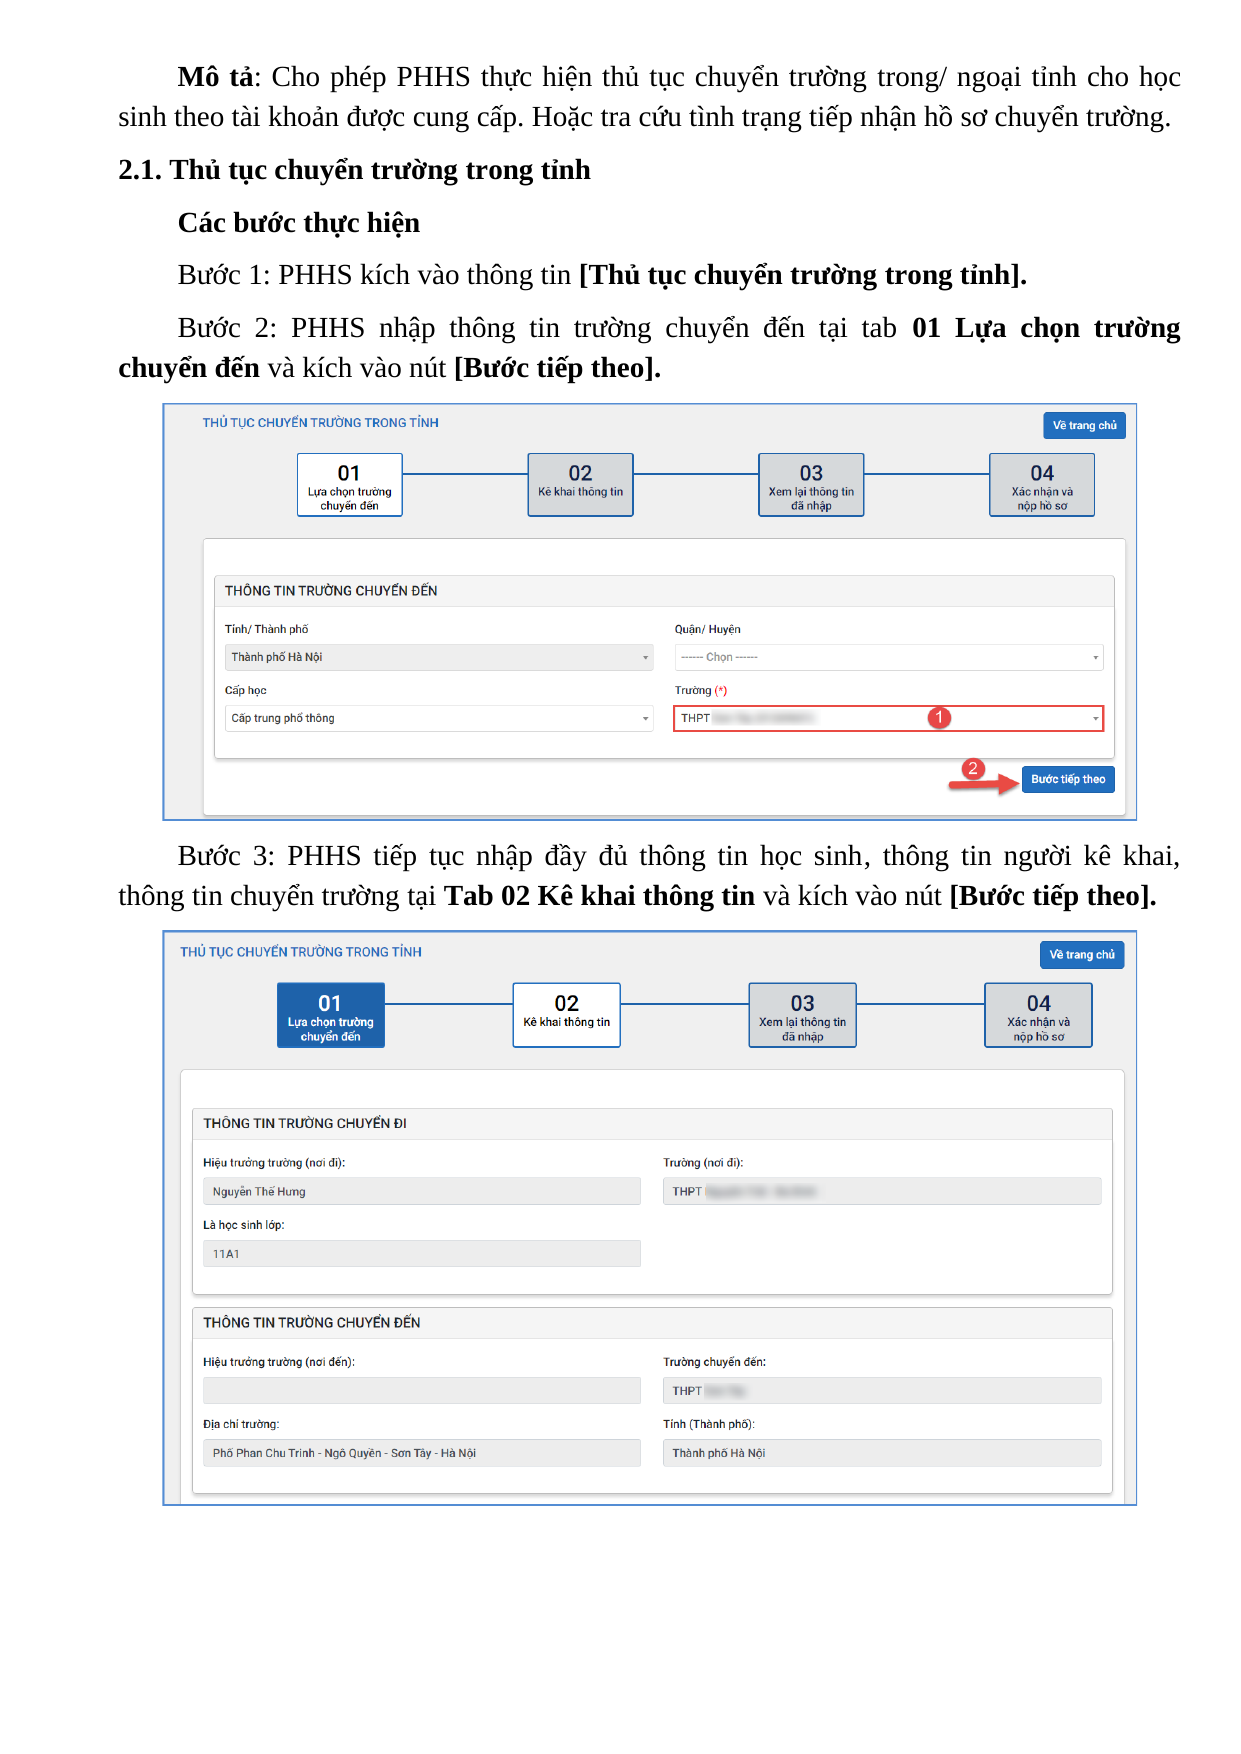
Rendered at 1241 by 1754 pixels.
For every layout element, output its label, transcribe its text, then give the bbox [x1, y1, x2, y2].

text Mô tả: Cho phép PHHS thực hiện thủ tục chuyển trường trong/ ngoại tỉnh cho học sinh theo tài khoản được cung cấp. Hoặc tra cứu tình trạng tiếp nhận hồ sơ chuyển trường. [118, 59, 1181, 133]
text Bước 3: PHHS tiếp tục nhập đầy đủ thông tin học sinh, thông tin người kê khai, thông tin chuyển trường tại Tab 02 Kê khai thông tin và kích vào nút [Bước tiếp theo]. [118, 838, 1181, 912]
text Bước 2: PHHS nhập thông tin trường chuyển đến tại tab 01 Lựa chọn trường chuyển đến và kích vào nút [Bước tiếp theo]. [118, 310, 1181, 384]
text Các bước thực hiện [118, 205, 1181, 238]
picture [162, 930, 1138, 1506]
subtitle 2.1. Thủ tục chuyển trường trong tỉnh [118, 152, 1181, 186]
picture [162, 403, 1138, 821]
text Bước 1: PHHS kích vào thông tin [Thủ tục chuyển trường trong tỉnh]. [118, 257, 1181, 291]
